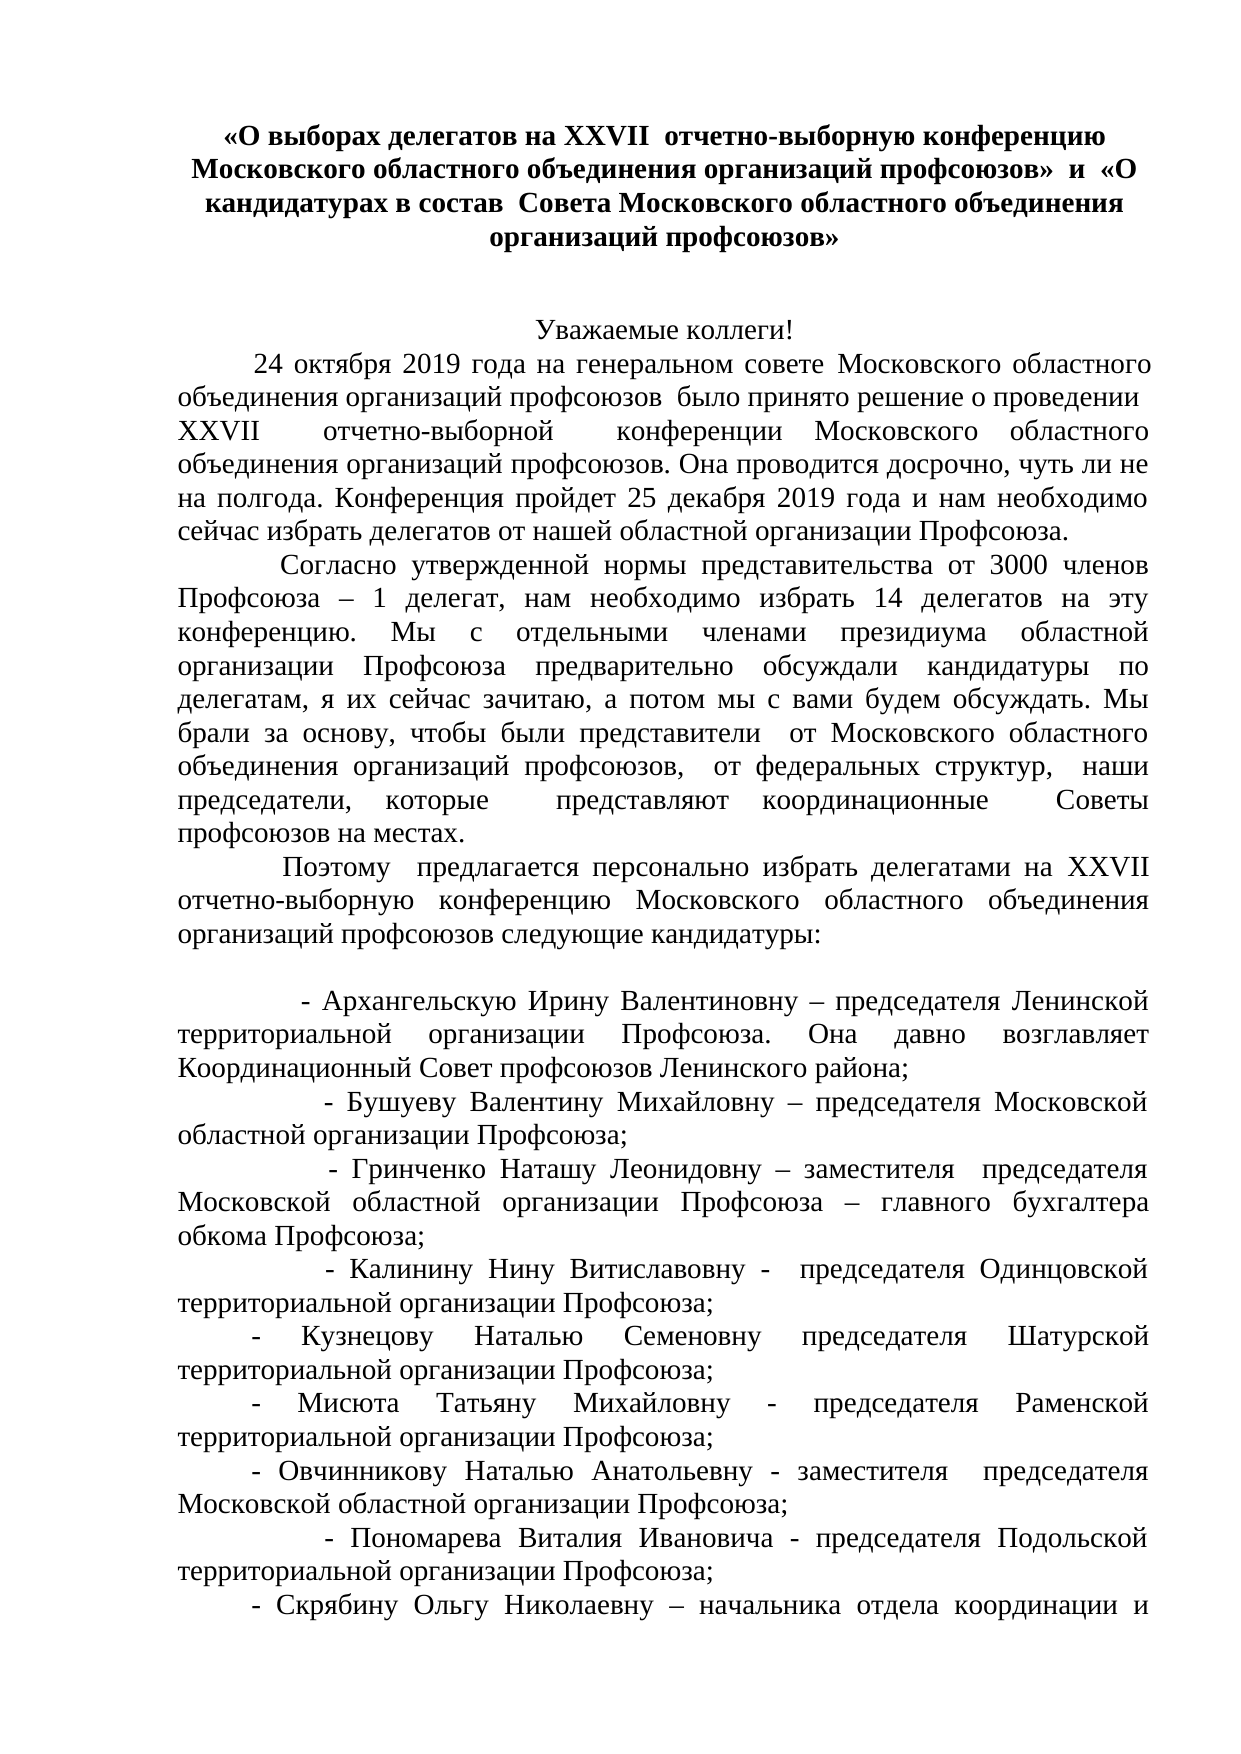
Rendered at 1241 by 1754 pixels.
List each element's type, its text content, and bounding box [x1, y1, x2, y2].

text XXVII отчетно-выборной конференции Московского областного объединения организаций профсоюзов. Она проводится досрочно, чуть ли не на полгода. Конференция пройдет 25 декабря 2019 года и нам необходимо сейчас избрать делегатов от нашей областной организации Профсоюза. [177, 413, 1149, 547]
text «О выборах делегатов на XXVII отчетно-выборную конференцию Московского областного объединения организаций профсоюзов» и «О кандидатурах в состав Совета Московского областного объединения организаций профсоюзов» [177, 118, 1152, 252]
text Поэтому предлагается персонально избрать делегатами на XXVII отчетно-выборную конференцию Московского областного объединения организаций профсоюзов следующие кандидатуры: [177, 849, 1149, 949]
text Согласно утвержденной нормы представительства от 3000 членов Профсоюза – 1 делегат, нам необходимо избрать 14 делегатов на эту конференцию. Мы с отдельными членами президиума областной организации Профсоюза предварительно обсуждали кандидатуры по делегатам, я их сейчас зачитаю, а потом мы с вами будем обсуждать. Мы брали за основу, чтобы были представители от Московского областного объединения организаций профсоюзов, от федеральных структур, наши председатели, которые представляют координационные Советы профсоюзов на местах. [177, 547, 1149, 849]
text Уважаемые коллеги! [177, 312, 1152, 346]
text - Бушуеву Валентину Михайловну – председателя Московской областной организации Профсоюза; [177, 1084, 1149, 1151]
text 24 октября 2019 года на генеральном совете Московского областного объединения организаций профсоюзов было принято решение о проведении [177, 346, 1152, 413]
text - Калинину Нину Витиславовну - председателя Одинцовской территориальной организации Профсоюза; [177, 1251, 1149, 1318]
text - Овчинникову Наталью Анатольевну - заместителя председателя Московской областной организации Профсоюза; [177, 1453, 1149, 1520]
text - Кузнецову Наталью Семеновну председателя Шатурской территориальной организации Профсоюза; [177, 1318, 1149, 1386]
text - Мисюта Татьяну Михайловну - председателя Раменской территориальной организации Профсоюза; [177, 1386, 1149, 1453]
text - Гринченко Наташу Леонидовну – заместителя председателя Московской областной организации Профсоюза – главного бухгалтера обкома Профсоюза; [177, 1151, 1149, 1251]
text - Пономарева Виталия Ивановича - председателя Подольской территориальной организации Профсоюза; [177, 1520, 1149, 1587]
text - Архангельскую Ирину Валентиновну – председателя Ленинской территориальной организации Профсоюза. Она давно возглавляет Координационный Совет профсоюзов Ленинского района; [177, 983, 1149, 1084]
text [177, 1587, 1149, 1620]
